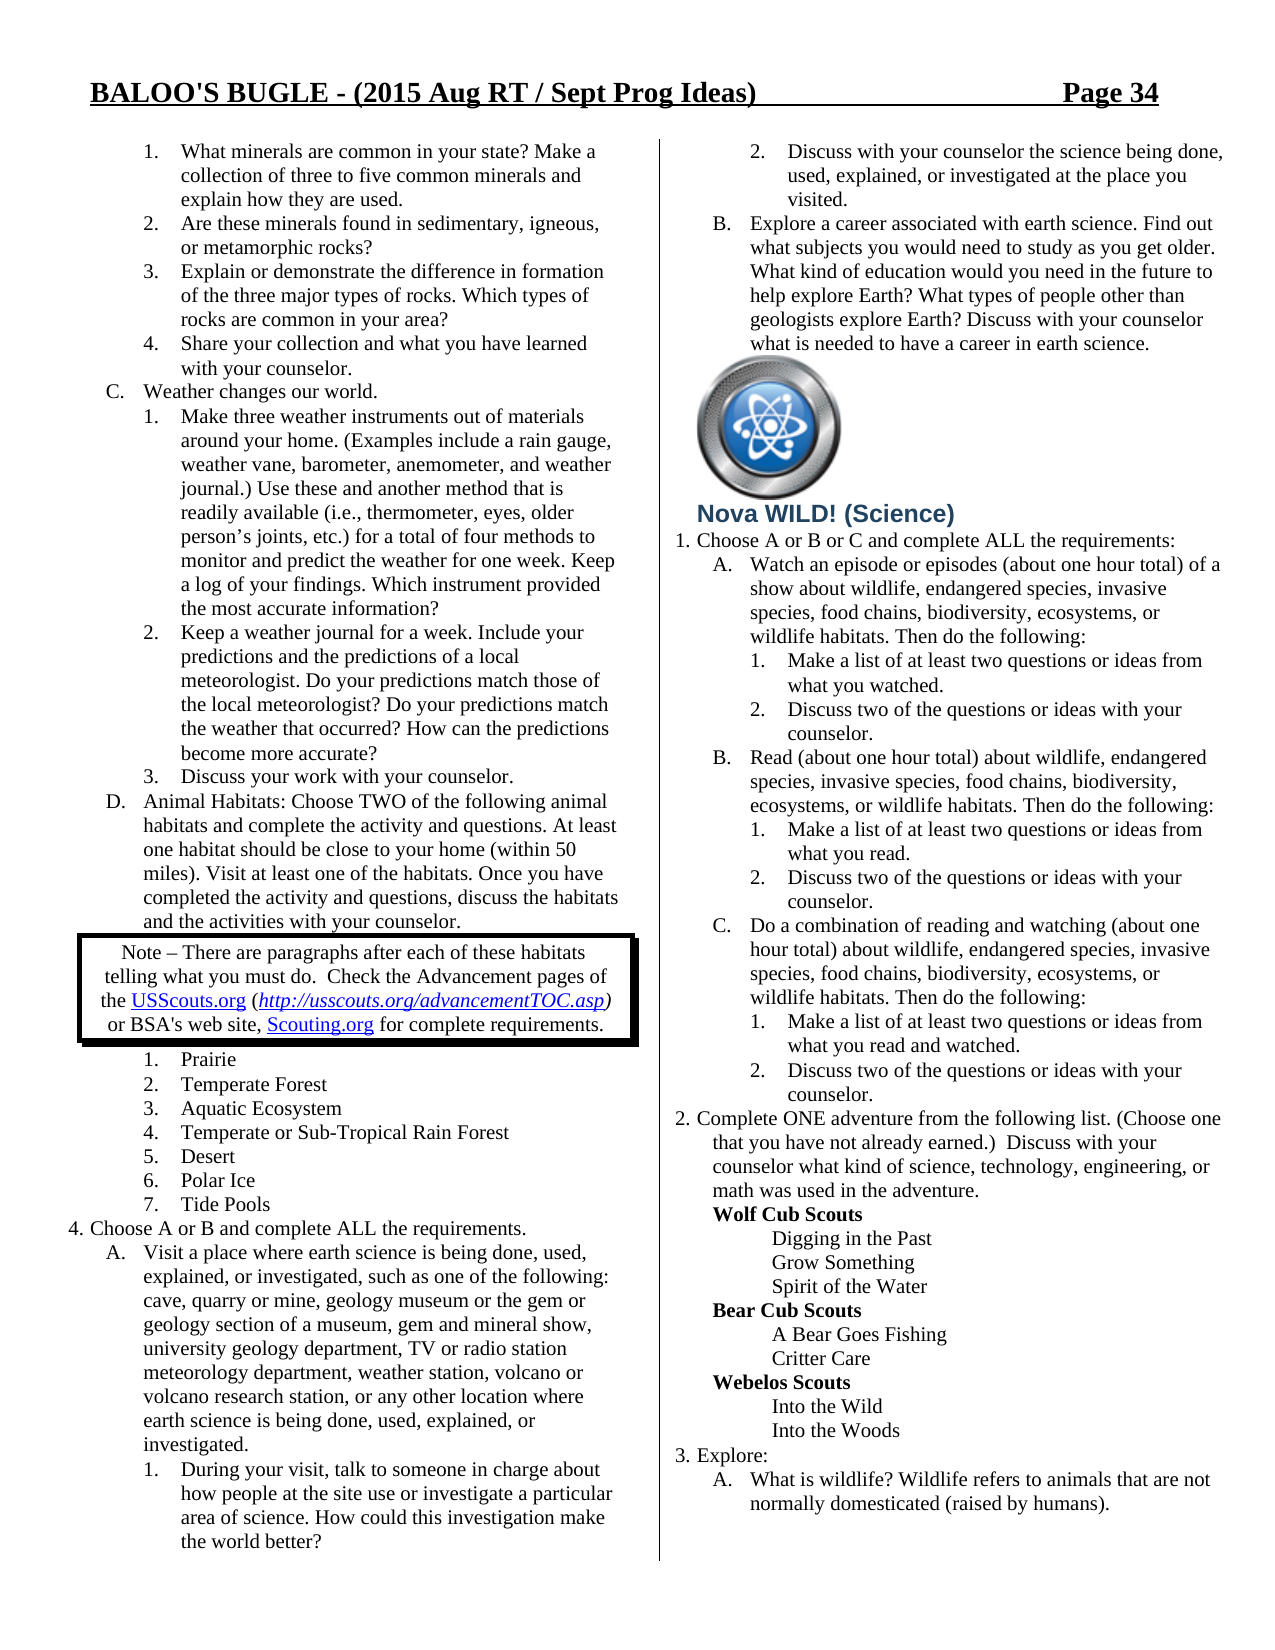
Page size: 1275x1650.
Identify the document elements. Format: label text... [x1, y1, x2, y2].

list Make a list of at least two questions or ideas from what you read and watched. [750, 1009, 1228, 1057]
list Animal Habitats: Choose TWO of the following animal habitats and complete the activity and questions. At least one habitat should be close to your home (within 50 miles). Visit at least one of the habitats. Once you have completed the activity and questions, discuss the habitats and the activities with your counselor. [106, 788, 622, 933]
text Wolf Cub Scouts [712, 1202, 1228, 1226]
list Do a combination of reading and watching (about one hour total) about wildlife, endangered species, invasive species, food chains, biodiversity, ecosystems, or wildlife habitats. Then do the following: [712, 913, 1228, 1009]
list Desert [143, 1144, 622, 1168]
list Share your collection and what you have learned with your counselor. [143, 331, 622, 379]
text Into the Wild [697, 1394, 1228, 1418]
list Temperate Forest [143, 1071, 622, 1096]
text Digging in the Past [697, 1226, 1228, 1250]
list Aquatic Ecosystem [143, 1096, 622, 1119]
list Discuss two of the questions or ideas with your counselor. [750, 1057, 1228, 1106]
list Choose A or B or C and complete ALL the requirements: [675, 528, 1228, 552]
list Choose A or B and complete ALL the requirements. [68, 1216, 622, 1240]
text Critter Care [697, 1346, 1228, 1370]
list Keep a weather journal for a week. Include your predictions and the predictions of a local meteorologist. Do your predictions match those of the local meteorologist? Do your predictions match the weather that occurred? How can the predictions become more accurate? [143, 620, 622, 764]
text Webelos Scouts [712, 1370, 1228, 1394]
list Watch an episode or episodes (about one hour total) of a show about wildlife, endangered species, invasive species, food chains, biodiversity, ecosystems, or wildlife habitats. Then do the following: [712, 552, 1228, 648]
list Make a list of at least two questions or ideas from what you watched. [750, 648, 1228, 697]
list Read (about one hour total) about wildlife, endangered species, invasive species, food chains, biodiversity, ecosystems, or wildlife habitats. Then do the following: [712, 745, 1228, 817]
list Polar Ice [143, 1168, 622, 1192]
list What minerals are common in your state? Make a collection of three to five common minerals and explain how they are used. [143, 139, 622, 211]
list Explore a career associated with earth science. Find out what subjects you would need to study as you get older. What kind of education would you need in the future to help explore Earth? What types of people other than geologists explore Earth? Discuss with your counselor what is needed to have a career in earth science. [712, 211, 1228, 355]
text Nova WILD! (Science) [697, 499, 1228, 528]
list Are these minerals found in sedimentary, igneous, or metamorphic rocks? [143, 211, 622, 259]
list Discuss two of the questions or ideas with your counselor. [750, 697, 1228, 745]
text Note – There are paragraphs after each of these habitats telling what you must do. Check the Advancement pages of the USScouts.org (http://usscouts.org/advancementTOC.asp) or BSA's web site, Scouting.org for complete requirements. [82, 938, 630, 1038]
list Explore: [675, 1442, 1228, 1467]
list Discuss two of the questions or ideas with your counselor. [750, 865, 1228, 913]
text Grow Something [697, 1250, 1228, 1274]
list During your visit, talk to someone in charge about how people at the site use or investigate a particular area of science. How could this investigation make the world better? [143, 1456, 622, 1553]
list Explain or demonstrate the difference in formation of the three major types of rocks. Which types of rocks are common in your area? [143, 259, 622, 331]
list Temperate or Sub-Tropical Rain Forest [143, 1119, 622, 1144]
text A Bear Goes Fishing [697, 1322, 1228, 1346]
list Prairie [143, 1047, 622, 1071]
list Visit a place where earth science is being done, used, explained, or investigated, such as one of the following: cave, quarry or mine, geology museum or the gem or geology section of a museum, gem and mineral show, university geology department, TV or radio station meteorology department, weather station, volcano or volcano research station, or any other location where earth science is being done, used, explained, or investigated. [106, 1240, 622, 1456]
list Complete ONE adventure from the following list. (Choose one that you have not already earned.) Discuss with your counselor what kind of science, technology, engineering, or math was used in the adventure. [675, 1106, 1228, 1202]
picture [696, 355, 842, 500]
text Spirit of the Water [697, 1274, 1228, 1298]
list Make three weather instruments out of materials around your home. (Examples include a rain gauge, weather vane, barometer, anemometer, and weather journal.) Use these and another method that is readily available (i.e., thermometer, eyes, older person’s joints, etc.) for a total of four methods to monitor and predict the weather for one week. Keep a log of your findings. Which instrument provided the most accurate information? [143, 403, 622, 620]
list Discuss with your counselor the science being done, used, explained, or investigated at the place you visited. [750, 139, 1228, 211]
list Discuss your work with your counselor. [143, 764, 622, 788]
list Tide Pools [143, 1192, 622, 1216]
list What is wildlife? Wildlife refers to animals that are not normally domesticated (raised by humans). [712, 1467, 1228, 1515]
text Bear Cub Scouts [712, 1298, 1228, 1322]
list Weather changes our world. [106, 379, 622, 403]
text Into the Woods [697, 1418, 1228, 1442]
list Make a list of at least two questions or ideas from what you read. [750, 817, 1228, 865]
